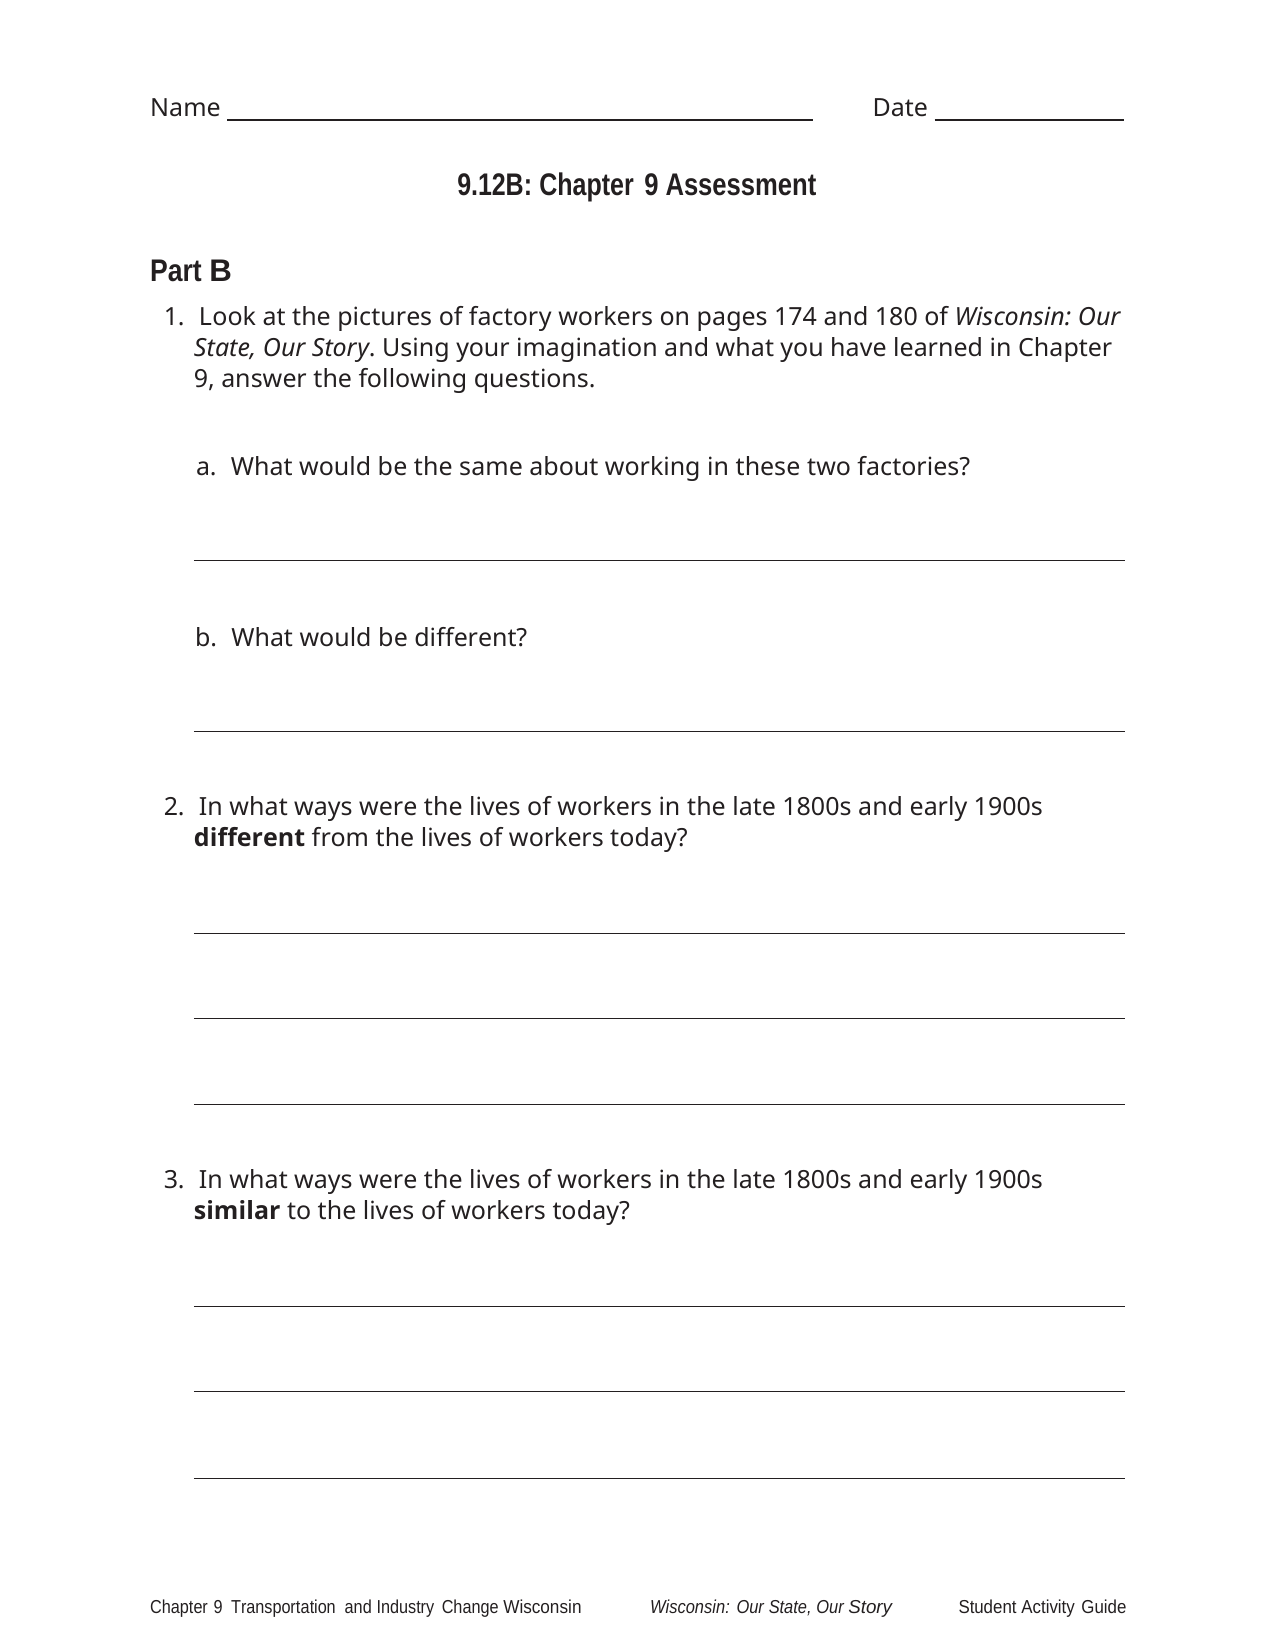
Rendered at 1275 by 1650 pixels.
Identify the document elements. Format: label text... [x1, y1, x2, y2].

text Part B [150, 252, 1139, 288]
text 2. In what ways were the lives of workers in the late 1800s and early 1900s different from the lives of workers today? [163, 790, 1098, 853]
text b. What would be different? [195, 619, 1139, 653]
text 1. Look at the pictures of factory workers on pages 174 and 180 of Wisconsin: Our State, Our Story. Using your imagination and what you have learned in Chapter 9, answer the following questions. [163, 300, 1121, 394]
text a. What would be the same about working in these two factories? [196, 448, 1139, 482]
text 3. In what ways were the lives of workers in the late 1800s and early 1900s similar to the lives of workers today? [163, 1163, 1127, 1226]
text 9.12B: Chapter 9 Assessment [457, 166, 1139, 202]
